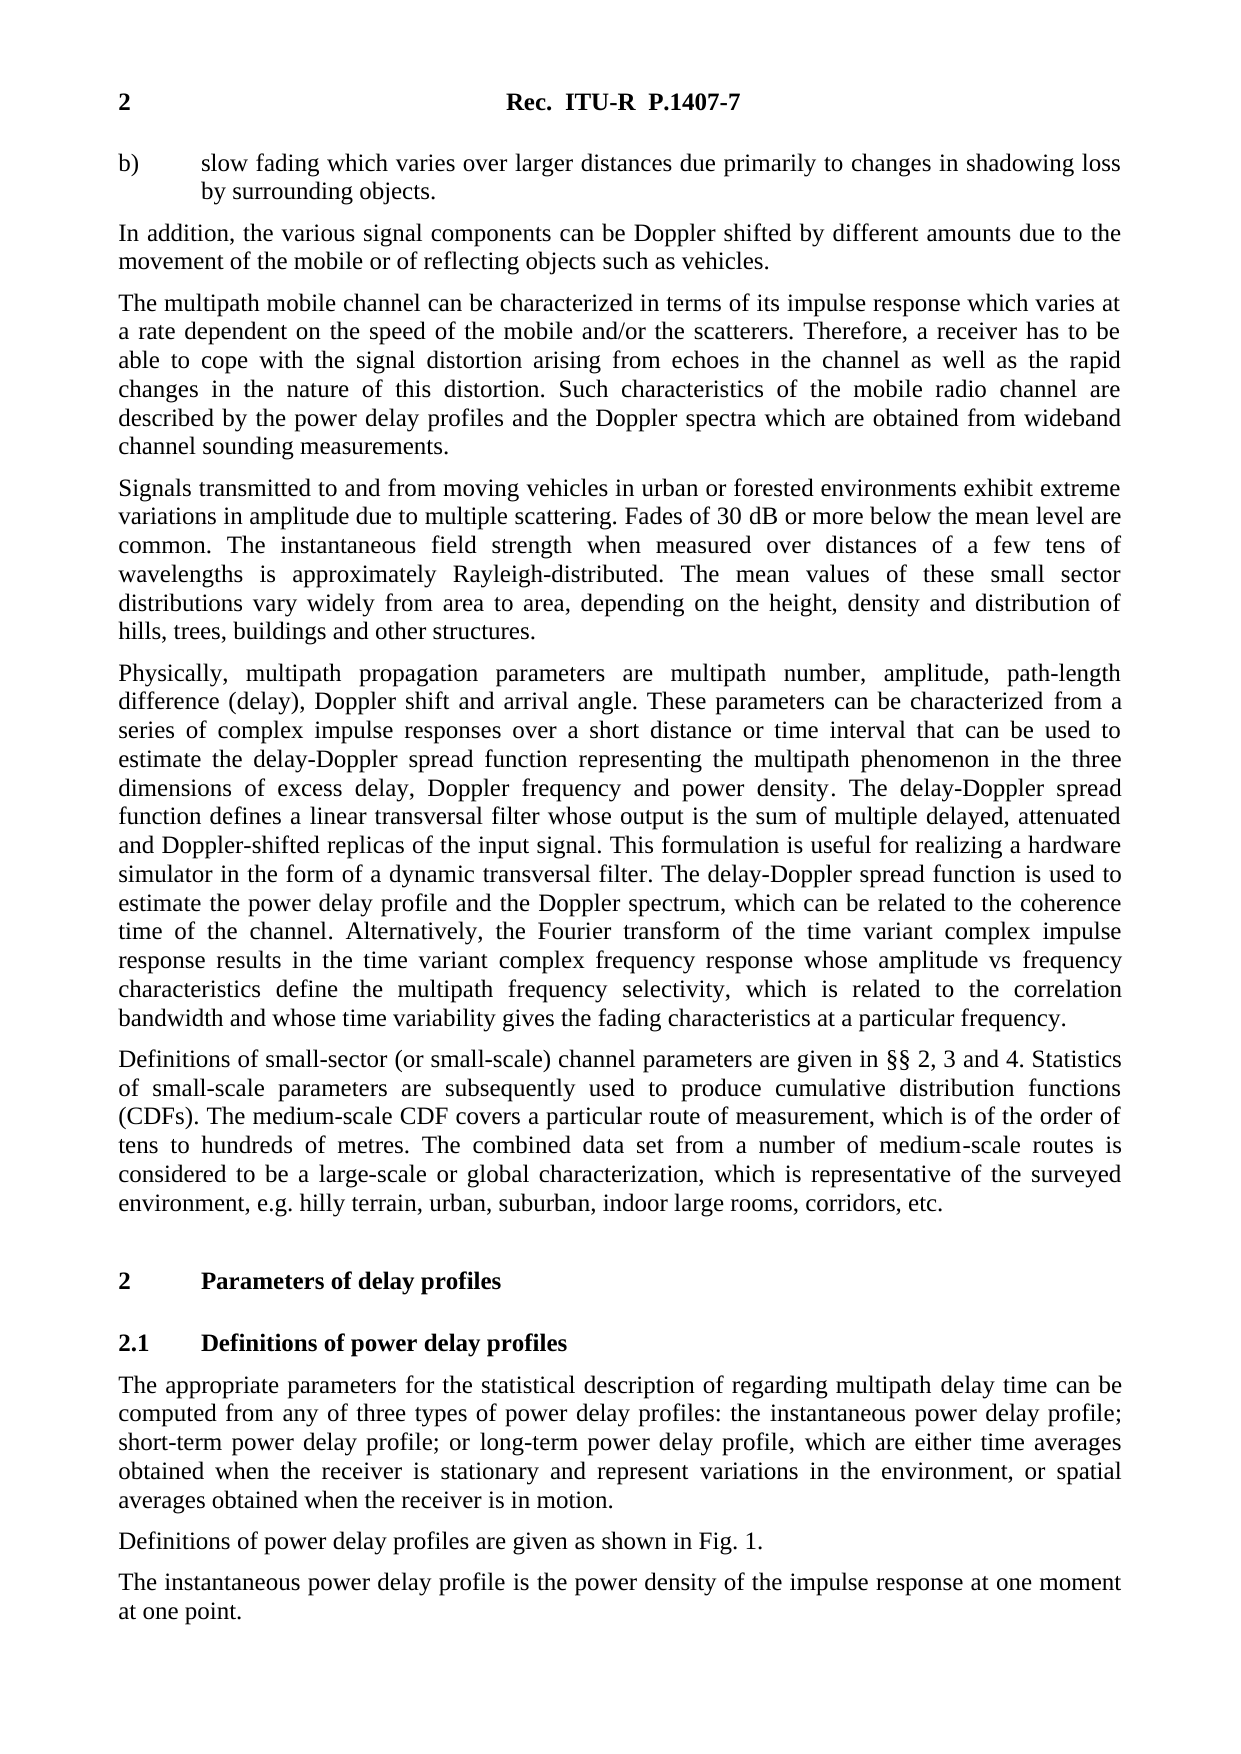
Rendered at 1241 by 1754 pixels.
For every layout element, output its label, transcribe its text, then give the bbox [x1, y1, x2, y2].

text The instantaneous power delay profile is the power density of the impulse response at one moment at one point. [118, 1567, 1122, 1625]
text Definitions of small-sector (or small-scale) channel parameters are given in §§ 2, 3 and 4. Statistics of small-scale parameters are subsequently used to produce cumulative distribution functions (CDFs). The medium-scale CDF covers a particular route of measurement, which is of the order of tens to hundreds of metres. The combined data set from a number of medium-scale routes is considered to be a large-scale or global characterization, which is representative of the surveyed environment, e.g. hilly terrain, urban, suburban, indoor large rooms, corridors, etc. [118, 1044, 1122, 1216]
text The multipath mobile channel can be characterized in terms of its impulse response which varies at a rate dependent on the speed of the mobile and/or the scatterers. Therefore, a receiver has to be able to cope with the signal distortion arising from echoes in the channel as well as the rapid changes in the nature of this distortion. Such characteristics of the mobile radio channel are described by the power delay profiles and the Doppler spectra which are obtained from wideband channel sounding measurements. [118, 288, 1122, 460]
text Definitions of power delay profiles are given as shown in Fig. 1. [118, 1526, 1122, 1555]
text The appropriate parameters for the statistical description of regarding multipath delay time can be computed from any of three types of power delay profiles: the instantaneous power delay profile; short-term power delay profile; or long-term power delay profile, which are either time averages obtained when the receiver is stationary and represent variations in the environment, or spatial averages obtained when the receiver is in motion. [118, 1370, 1122, 1513]
text In addition, the various signal components can be Doppler shifted by different amounts due to the movement of the mobile or of reflecting objects such as vehicles. [118, 218, 1122, 275]
subtitle 2 Parameters of delay profiles [118, 1266, 1122, 1295]
subtitle 2.1 Definitions of power delay profiles [118, 1328, 1122, 1357]
text Signals transmitted to and from moving vehicles in urban or forested environments exhibit extreme variations in amplitude due to multiple scattering. Fades of 30 dB or more below the mean level are common. The instantaneous field strength when measured over distances of a few tens of wavelengths is approximately Rayleigh-distributed. The mean values of these small sector distributions vary widely from area to area, depending on the height, density and distribution of hills, trees, buildings and other structures. [118, 473, 1122, 645]
text Physically, multipath propagation parameters are multipath number, amplitude, path-length difference (delay), Doppler shift and arrival angle. These parameters can be characterized from a series of complex impulse responses over a short distance or time interval that can be used to estimate the delay-Doppler spread function representing the multipath phenomenon in the three dimensions of excess delay, Doppler frequency and power density. The delay-Doppler spread function defines a linear transversal filter whose output is the sum of multiple delayed, attenuated and Doppler-shifted replicas of the input signal. This formulation is useful for realizing a hardware simulator in the form of a dynamic transversal filter. The delay-Doppler spread function is used to estimate the power delay profile and the Doppler spectrum, which can be related to the coherence time of the channel. Alternatively, the Fourier transform of the time variant complex impulse response results in the time variant complex frequency response whose amplitude vs frequency characteristics define the multipath frequency selectivity, which is related to the correlation bandwidth and whose time variability gives the fading characteristics at a particular frequency. [118, 658, 1122, 1031]
text b) slow fading which varies over larger distances due primarily to changes in shadowing loss by surrounding objects. [118, 148, 1122, 205]
